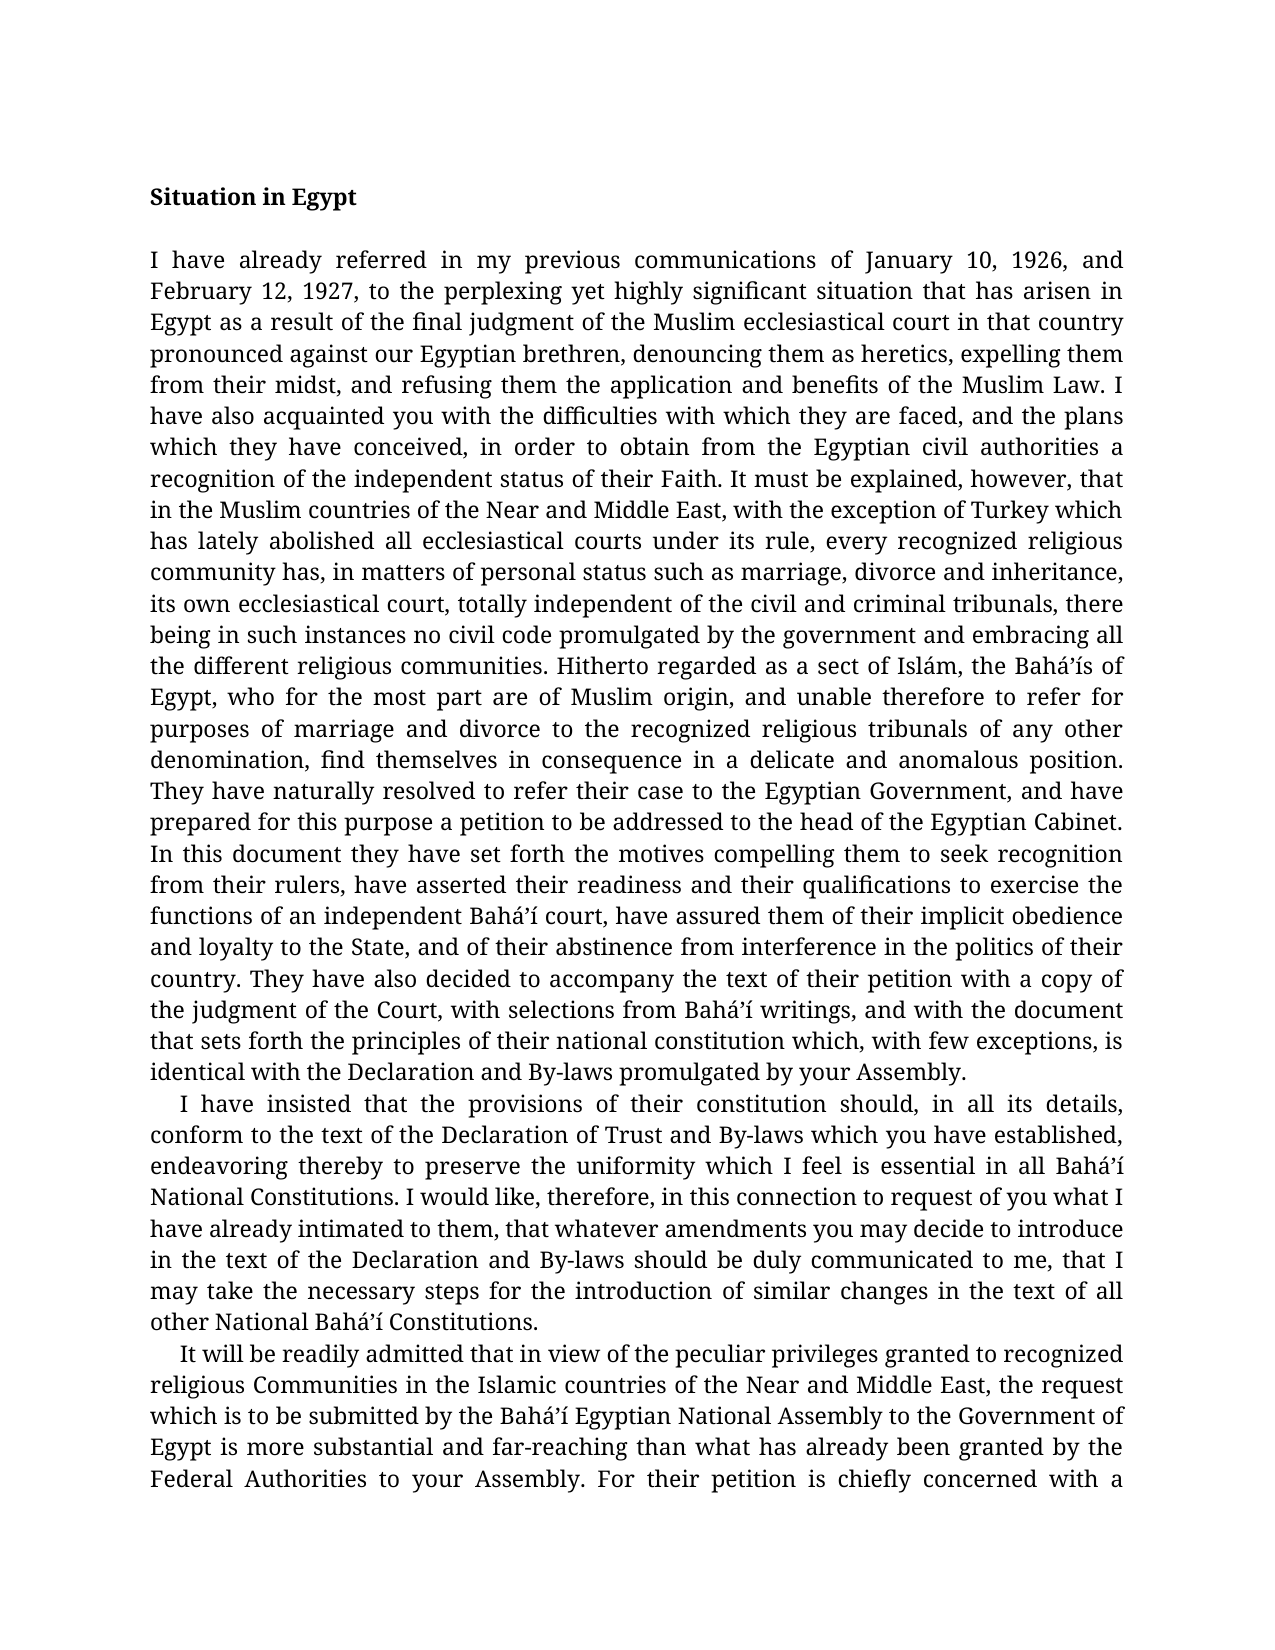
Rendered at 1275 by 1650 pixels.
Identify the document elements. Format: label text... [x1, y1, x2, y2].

text I have insisted that the provisions of their constitution should, in all its details, conform to the text of the Declaration of Trust and By-laws which you have established, endeavoring thereby to preserve the uniformity which I feel is essential in all Bahá’í National Constitutions. I would like, therefore, in this connection to request of you what I have already intimated to them, that whatever amendments you may decide to introduce in the text of the Declaration and By-laws should be duly communicated to me, that I may take the necessary steps for the introduction of similar changes in the text of all other National Bahá’í Constitutions. [150, 1087, 1125, 1337]
text I have already referred in my previous communications of January 10, 1926, and February 12, 1927, to the perplexing yet highly significant situation that has arisen in Egypt as a result of the final judgment of the Muslim ecclesiastical court in that country pronounced against our Egyptian brethren, denouncing them as heretics, expelling them from their midst, and refusing them the application and benefits of the Muslim Law. I have also acquainted you with the difficulties with which they are faced, and the plans which they have conceived, in order to obtain from the Egyptian civil authorities a recognition of the independent status of their Faith. It must be explained, however, that in the Muslim countries of the Near and Middle East, with the exception of Turkey which has lately abolished all ecclesiastical courts under its rule, every recognized religious community has, in matters of personal status such as marriage, divorce and inheritance, its own ecclesiastical court, totally independent of the civil and criminal tribunals, there being in such instances no civil code promulgated by the government and embracing all the different religious communities. Hitherto regarded as a sect of Islám, the Bahá’ís of Egypt, who for the most part are of Muslim origin, and unable therefore to refer for purposes of marriage and divorce to the recognized religious tribunals of any other denomination, find themselves in consequence in a delicate and anomalous position. They have naturally resolved to refer their case to the Egyptian Government, and have prepared for this purpose a petition to be addressed to the head of the Egyptian Cabinet. In this document they have set forth the motives compelling them to seek recognition from their rulers, have asserted their readiness and their qualifications to exercise the functions of an independent Bahá’í court, have assured them of their implicit obedience and loyalty to the State, and of their abstinence from interference in the politics of their country. They have also decided to accompany the text of their petition with a copy of the judgment of the Court, with selections from Bahá’í writings, and with the document that sets forth the principles of their national constitution which, with few exceptions, is identical with the Declaration and By-laws promulgated by your Assembly. [150, 244, 1125, 1087]
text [150, 1337, 1125, 1494]
